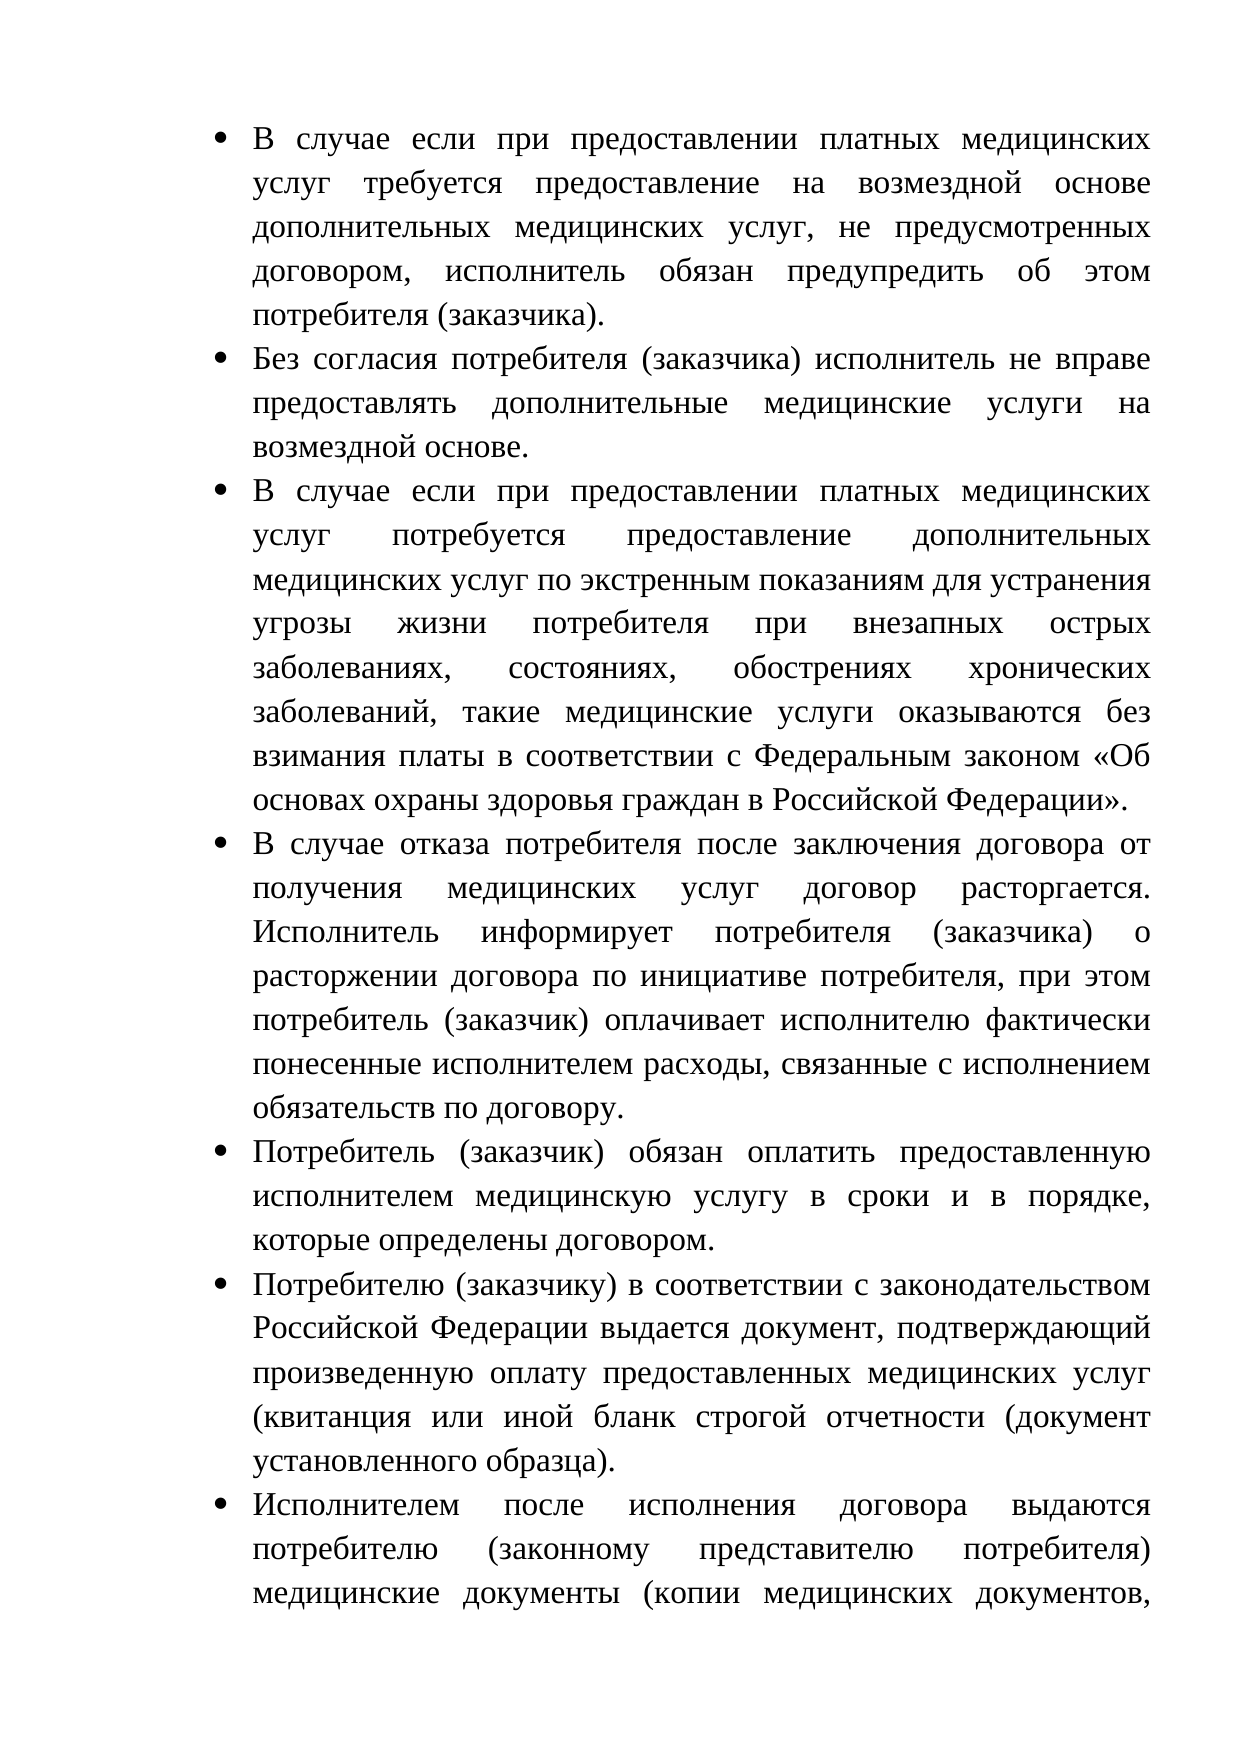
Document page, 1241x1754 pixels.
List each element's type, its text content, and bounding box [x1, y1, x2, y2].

list В случае если при предоставлении платных медицинских услуг потребуется предоставление дополнительных медицинских услуг по экстренным показаниям для устранения угрозы жизни потребителя при внезапных острых заболеваниях, состояниях, обострениях хронических заболеваний, такие медицинские услуги оказываются без взимания платы в соответствии с Федеральным законом «Об основах охраны здоровья граждан в Российской Федерации». [215, 471, 1152, 817]
list В случае отказа потребителя после заключения договора от получения медицинских услуг договор расторгается. Исполнитель информирует потребителя (заказчика) о расторжении договора по инициативе потребителя, при этом потребитель (заказчик) оплачивает исполнителю фактически понесенные исполнителем расходы, связанные с исполнением обязательств по договору. [215, 823, 1152, 1126]
list Потребитель (заказчик) обязан оплатить предоставленную исполнителем медицинскую услугу в сроки и в порядке, которые определены договором. [215, 1132, 1152, 1258]
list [215, 1484, 1152, 1611]
list Потребителю (заказчику) в соответствии с законодательством Российской Федерации выдается документ, подтверждающий произведенную оплату предоставленных медицинских услуг (квитанция или иной бланк строгой отчетности (документ установленного образца). [215, 1264, 1152, 1478]
list Без согласия потребителя (заказчика) исполнитель не вправе предоставлять дополнительные медицинские услуги на возмездной основе. [215, 338, 1152, 465]
list В случае если при предоставлении платных медицинских услуг требуется предоставление на возмездной основе дополнительных медицинских услуг, не предусмотренных договором, исполнитель обязан предупредить об этом потребителя (заказчика). [215, 118, 1152, 333]
